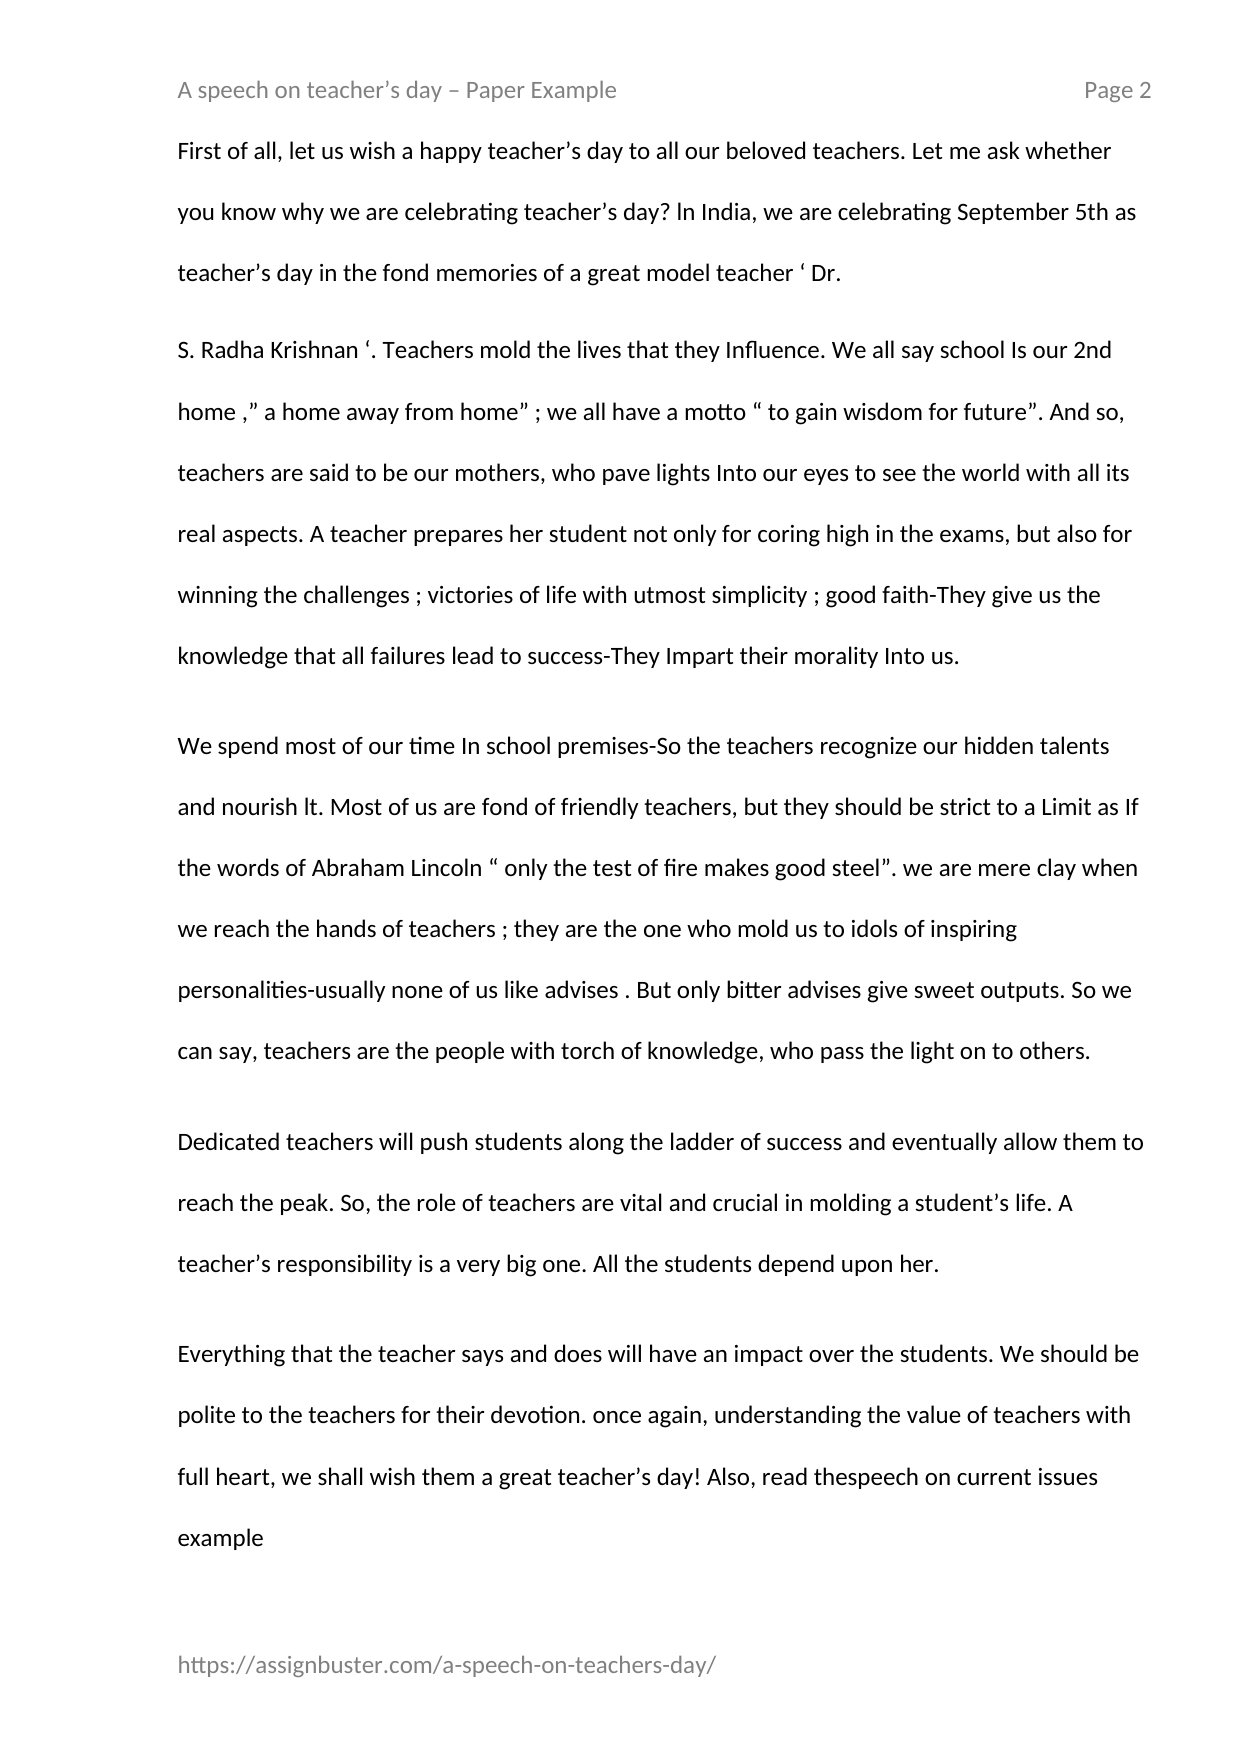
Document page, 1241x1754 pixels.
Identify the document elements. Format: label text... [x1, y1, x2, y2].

text Dedicated teachers will push students along the ladder of success and eventually allow them to reach the peak. So, the role of teachers are vital and crucial in molding a student’s life. A teacher’s responsibility is a very big one. All the students depend upon her. [177, 1126, 1152, 1279]
text S. Radha Krishnan ‘. Teachers mold the lives that they Influence. We all say school Is our 2nd home ,” a home away from home” ; we all have a motto “ to gain wisdom for future”. And so, teachers are said to be our mothers, who pave lights Into our eyes to see the world with all its real aspects. A teacher prepares her student not only for coring high in the exams, but also for winning the challenges ; victories of life with utmost simplicity ; good faith-They give us the knowledge that all failures lead to success-They Impart their morality Into us. [177, 334, 1152, 670]
text First of all, let us wish a happy teacher’s day to all our beloved teachers. Let me ask whether you know why we are celebrating teacher’s day? ln India, we are celebrating September 5th as teacher’s day in the fond memories of a great model teacher ‘ Dr. [177, 135, 1152, 287]
text We spend most of our time In school premises-So the teachers recognize our hidden talents and nourish lt. Most of us are fond of friendly teachers, but they should be strict to a Limit as If the words of Abraham Lincoln “ only the test of fire makes good steel”. we are mere clay when we reach the hands of teachers ; they are the one who mold us to idols of inspiring personalities-usually none of us like advises . But only bitter advises give sweet outputs. So we can say, teachers are the people with torch of knowledge, who pass the light on to others. [177, 730, 1152, 1066]
text Everything that the teacher says and does will have an impact over the students. We should be polite to the teachers for their devotion. once again, understanding the value of teachers with full heart, we shall wish them a great teacher’s day! Also, read thespeech on current issues example [177, 1339, 1152, 1552]
